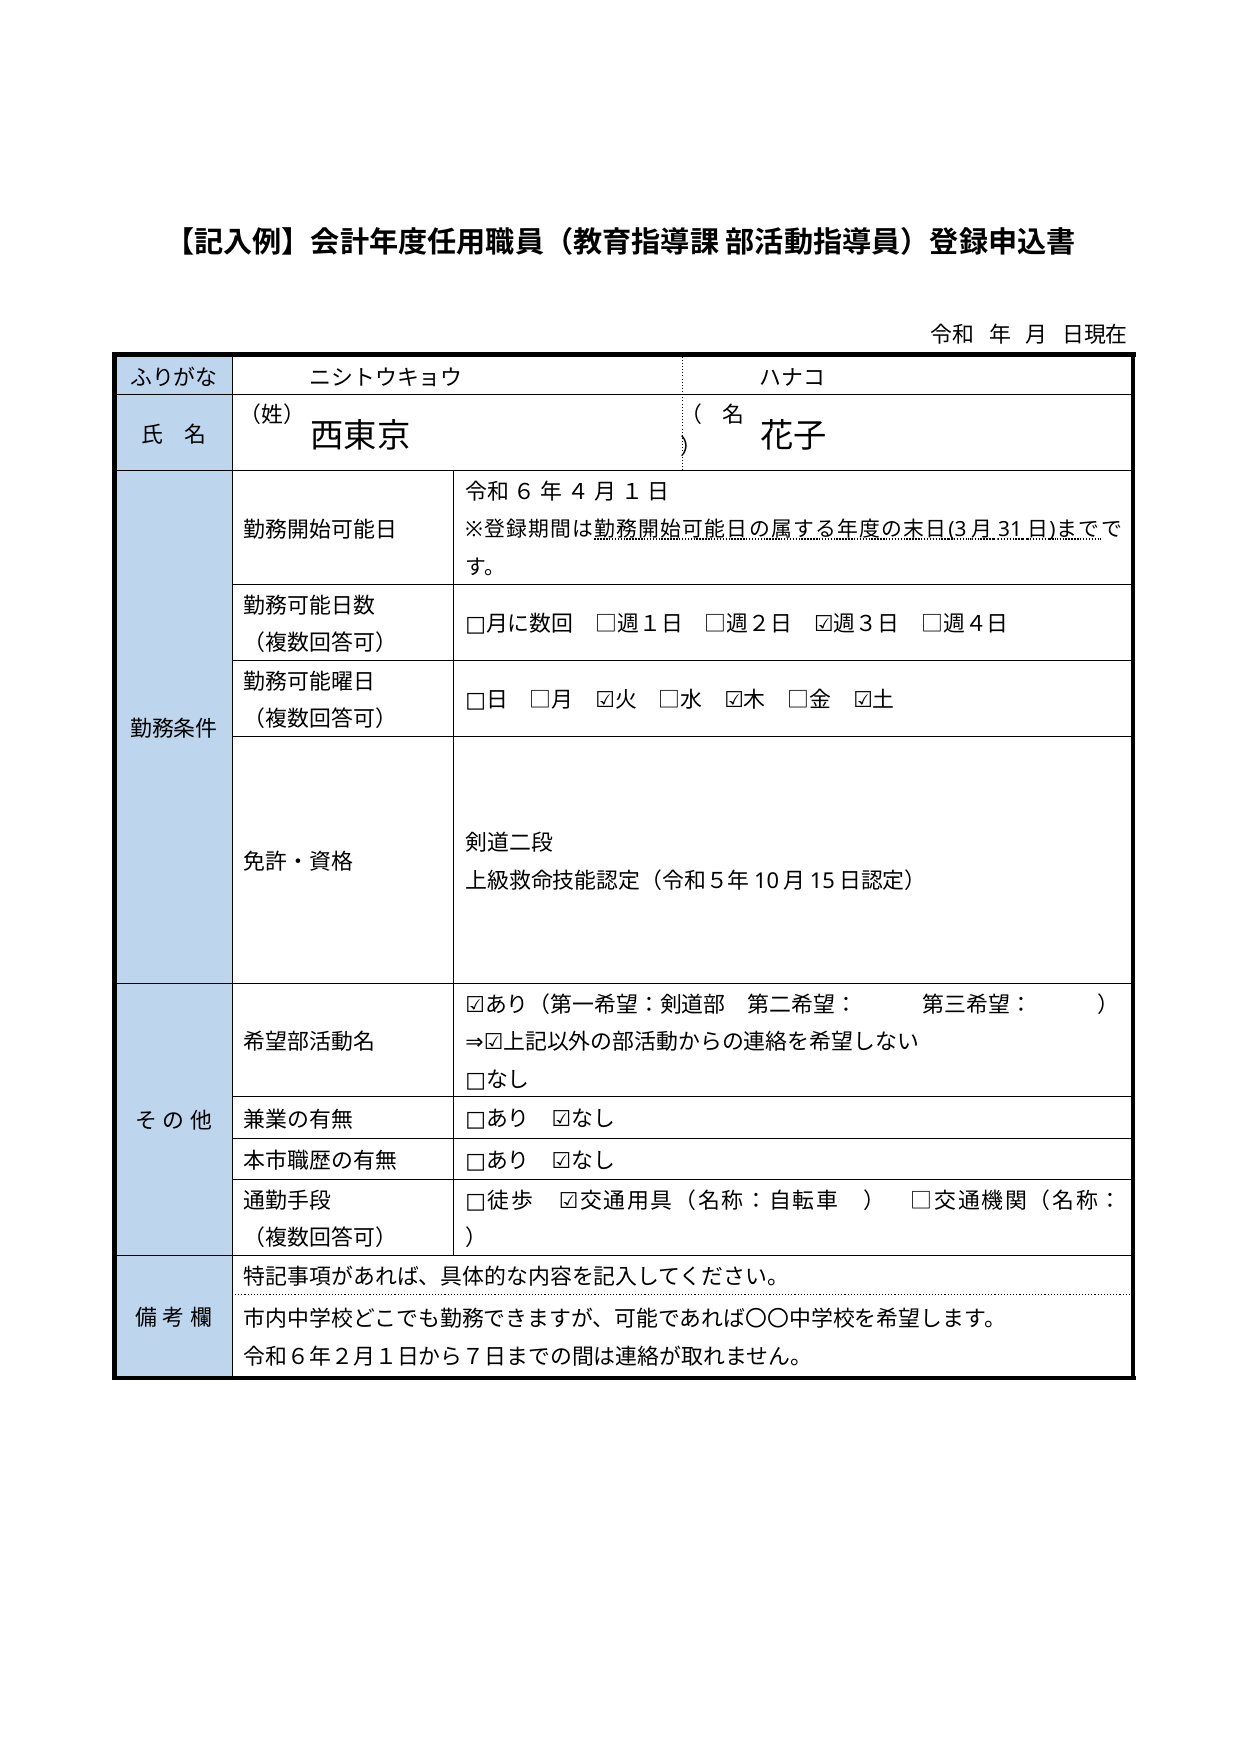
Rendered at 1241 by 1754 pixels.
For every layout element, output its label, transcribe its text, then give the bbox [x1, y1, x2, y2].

table_header ニシトウキョウ [233, 357, 682, 394]
table_cell 希望部活動名 [233, 984, 453, 1096]
table_cell 本市職歴の有無 [233, 1139, 453, 1179]
table_cell 通勤手段 （複数回答可） [233, 1180, 453, 1255]
table_cell ☑あり（第一希望：剣道部 第二希望： 第三希望： ） ⇒☑上記以外の部活動からの連絡を希望しない □なし [454, 984, 1131, 1096]
table_cell 勤務可能日数 （複数回答可） [233, 585, 453, 660]
table_cell 備考欄 [117, 1256, 232, 1376]
table_header ハナコ [683, 357, 1131, 394]
table_cell 剣道二段 上級救命技能認定（令和５年10月15日認定） [454, 737, 1131, 983]
table_cell 勤務条件 [117, 471, 232, 983]
table_cell 氏名 [117, 395, 232, 470]
text 令和 年 月 日現在 [112, 314, 1128, 352]
table_cell 兼業の有無 [233, 1097, 453, 1138]
table_cell □月に数回 □週１日 □週２日 ☑週３日 □週４日 [454, 585, 1131, 660]
table_cell □あり ☑なし [454, 1097, 1131, 1138]
table_cell □徒歩 ☑交通用具（名称：自転車 ） □交通機関（名称： ） [454, 1180, 1131, 1255]
table_cell 西東京 [233, 395, 682, 470]
table_cell 勤務開始可能日 [233, 471, 453, 584]
table_cell 免許・資格 [233, 737, 453, 983]
table_cell 市内中学校どこでも勤務できますが、可能であれば〇〇中学校を希望します。 令和６年２月１日から７日までの間は連絡が取れません。 [233, 1294, 1131, 1376]
table_header ふりがな [117, 357, 232, 394]
text 【記入例】会計年度任用職員（教育指導課 部活動指導員）登録申込書 [112, 202, 1128, 277]
table_cell 花子 [683, 395, 1131, 470]
table_cell その他 [117, 984, 232, 1255]
table_cell 令和 ６ 年 ４ 月 １ 日 ※登録期間は勤務開始可能日の属する年度の末日(3月31日)までです。 [454, 471, 1131, 584]
table_cell 勤務可能曜日 （複数回答可） [233, 661, 453, 736]
table_cell □日 □月 ☑火 □水 ☑木 □金 ☑土 [454, 661, 1131, 736]
table_cell 特記事項があれば、具体的な内容を記入してください。 [233, 1256, 1131, 1293]
table_cell □あり ☑なし [454, 1139, 1131, 1179]
